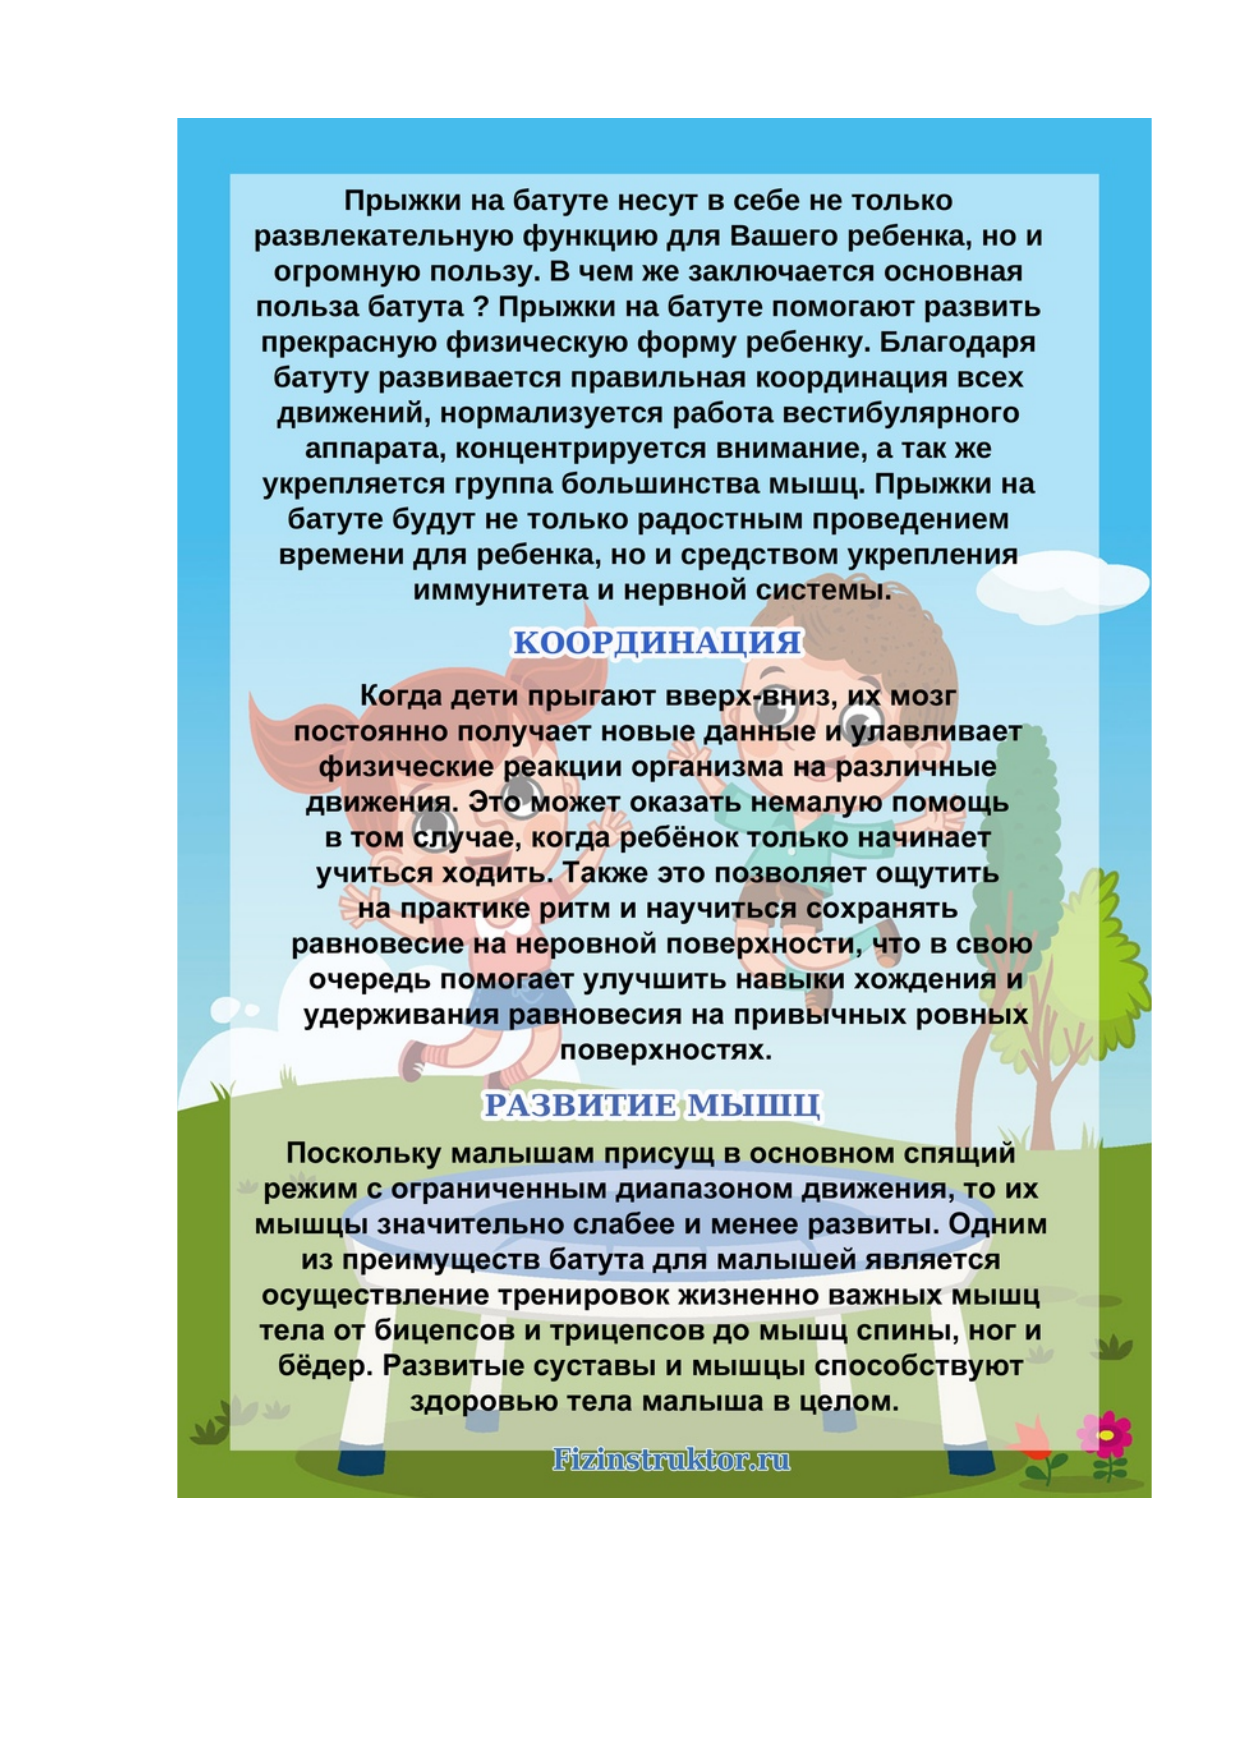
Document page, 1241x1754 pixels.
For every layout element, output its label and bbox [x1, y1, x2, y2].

picture [177, 118, 1152, 1498]
